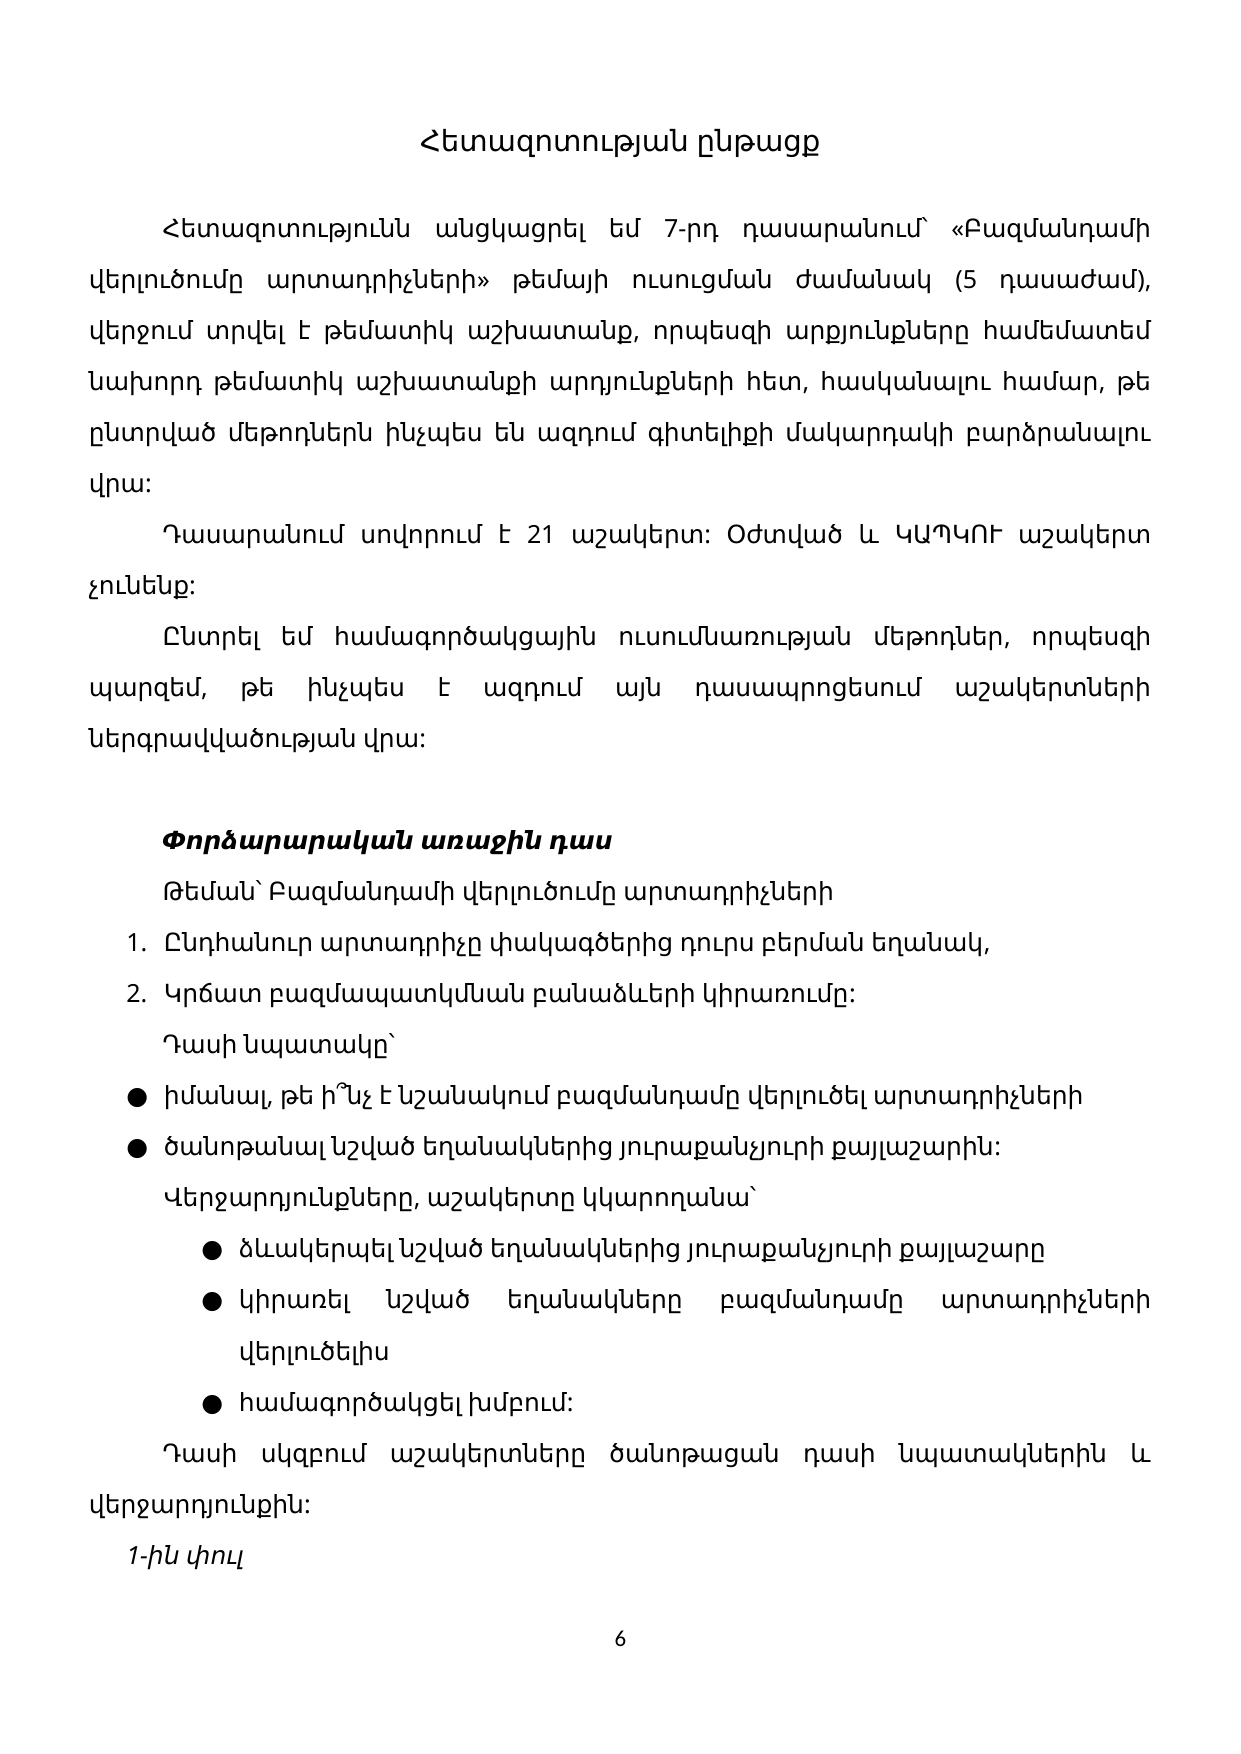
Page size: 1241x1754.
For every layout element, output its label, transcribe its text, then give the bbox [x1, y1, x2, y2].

text Դասարանում սովորում է 21 աշակերտ: Օժտված և ԿԱՊԿՈՒ աշակերտ չունենք: [89, 517, 1152, 602]
text Ընտրել եմ համագործակցային ուսումնառության մեթոդներ, որպեսզի պարզեմ, թե ինչպես է ազդում այն դասապրոցեսում աշակերտների ներգրավվածության վրա: [89, 619, 1152, 755]
text Հետազոտությունն անցկացրել եմ 7-րդ դասարանում՝ «Բազմանդամի վերլուծումը արտադրիչների» թեմայի ուսուցման ժամանակ (5 դասաժամ), վերջում տրվել է թեմատիկ աշխատանք, որպեսզի արքյունքները համեմատեմ նախորդ թեմատիկ աշխատանքի արդյունքների հետ, հասկանալու համար, թե ընտրված մեթոդներն ինչպես են ազդում գիտելիքի մակարդակի բարձրանալու վրա: [89, 210, 1152, 499]
list կիրառել նշված եղանակները բազմանդամը արտադրիչների վերլուծելիս [201, 1282, 1152, 1367]
list Ընդհանուր արտադրիչը փակագծերից դուրս բերման եղանակ, [126, 925, 1152, 959]
text 1-ին փուլ [89, 1537, 1152, 1571]
list ձևակերպել նշված եղանակներից յուրաքանչյուրի քայլաշարը [201, 1231, 1152, 1265]
list ծանոթանալ նշված եղանակներից յուրաքանչյուրի քայլաշարին: [126, 1129, 1152, 1163]
text Դասի սկզբում աշակերտները ծանոթացան դասի նպատակներին և վերջարդյունքին: [89, 1435, 1152, 1520]
list Կրճատ բազմապատկմնան բանաձևերի կիրառումը: [126, 976, 1152, 1010]
text Փորձարարական առաջին դաս [89, 823, 1152, 857]
text Թեման՝ Բազմանդամի վերլուծումը արտադրիչների [89, 874, 1152, 908]
list համագործակցել խմբում: [201, 1384, 1152, 1418]
subtitle Հետազոտության ընթացք [89, 121, 1152, 160]
text Վերջարդյունքները, աշակերտը կկարողանա՝ [164, 1180, 1152, 1214]
text Դասի նպատակը՝ [89, 1027, 1152, 1061]
list իմանալ, թե ի՞նչ է նշանակում բազմանդամը վերլուծել արտադրիչների [126, 1078, 1152, 1112]
